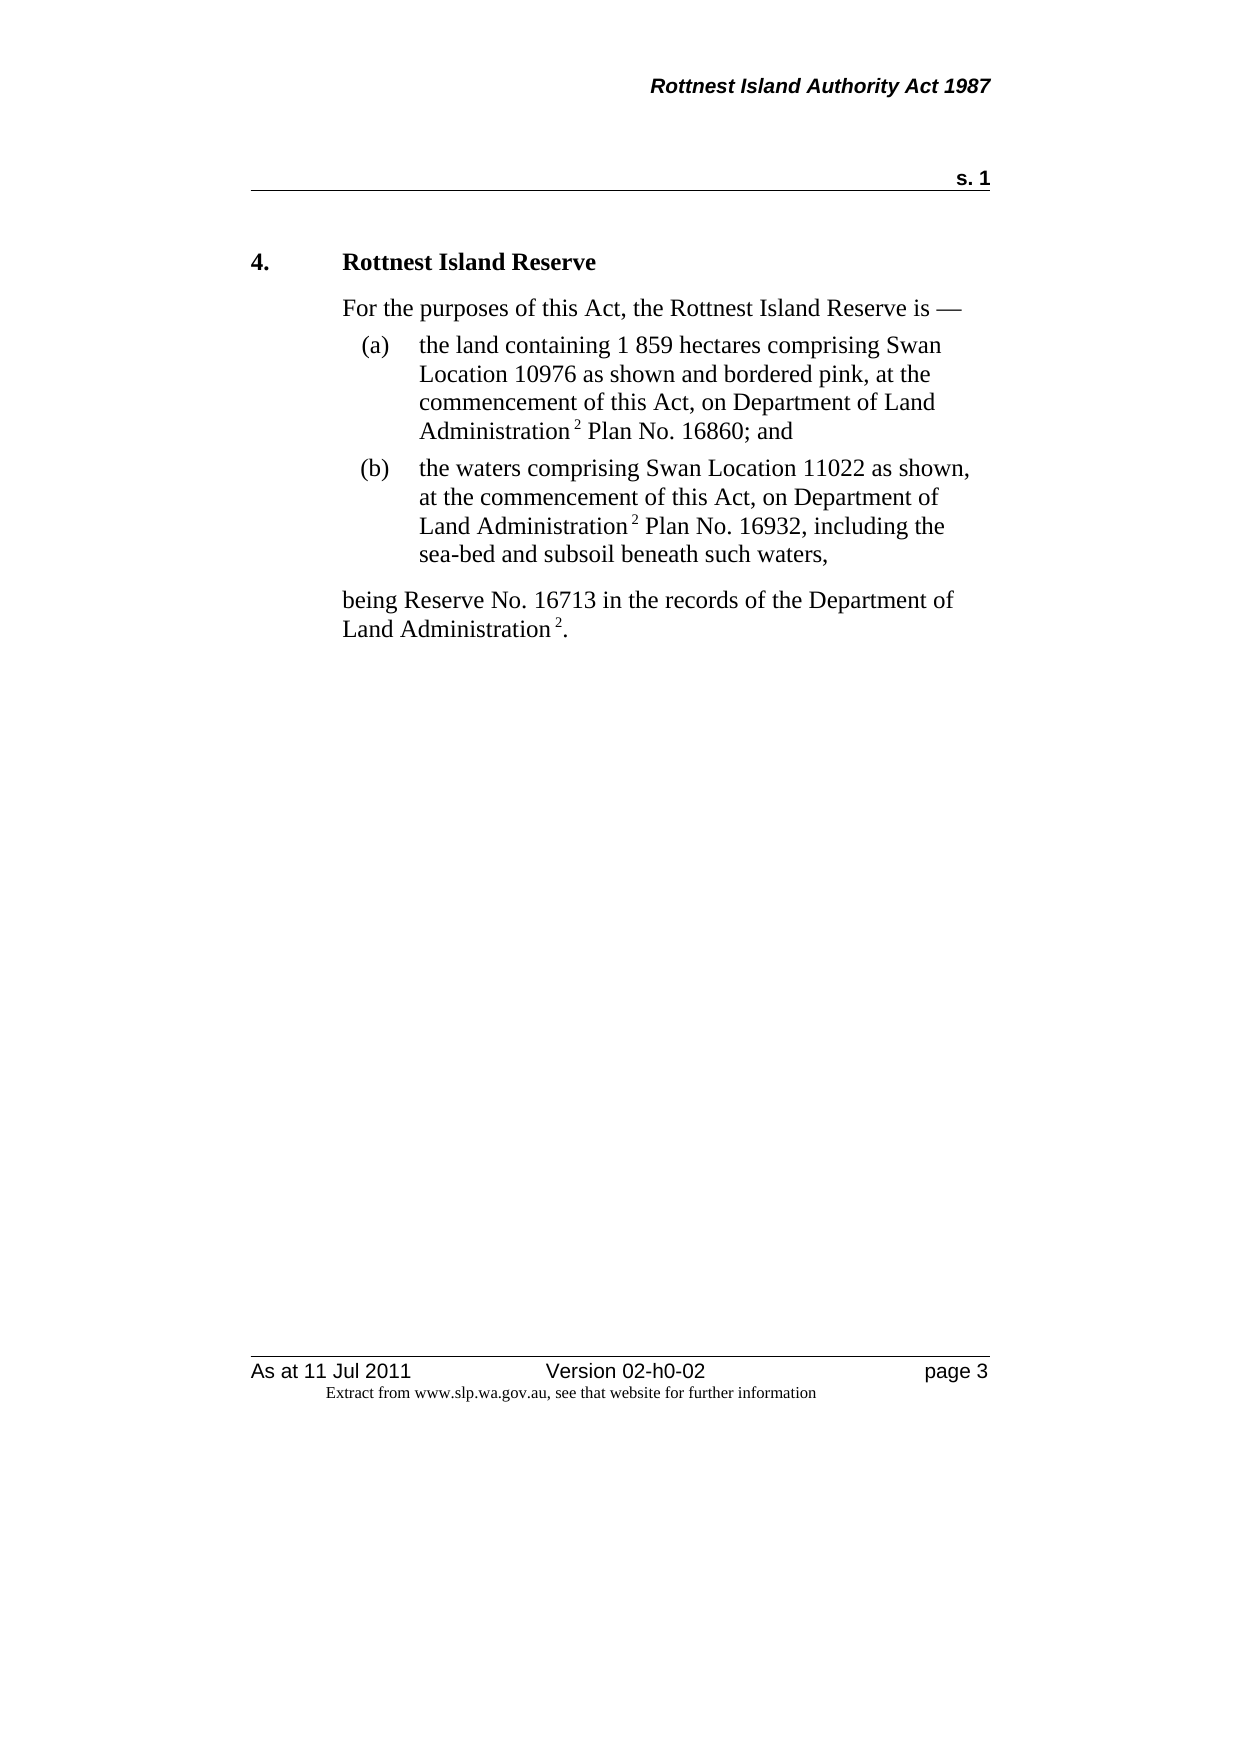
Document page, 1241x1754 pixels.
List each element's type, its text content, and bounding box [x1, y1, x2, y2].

text (b) the waters comprising Swan Location 11022 as shown, at the commencement of this Act, on Department of Land Administration 2 Plan No. 16932, including the sea-bed and subsoil beneath such waters, [251, 453, 990, 568]
text For the purposes of this Act, the Rottnest Island Reserve is — [251, 293, 990, 322]
subtitle 4. Reserve [251, 247, 990, 276]
text (a) the land containing 1 859 hectares comprising Swan Location 10976 as shown and bordered pink, at the commencement of this Act, on Department of Land Administration 2 Plan No. 16860; and [251, 330, 990, 445]
text being Reserve No. 16713 in the records of the Department of Land Administration 2. [251, 585, 990, 642]
